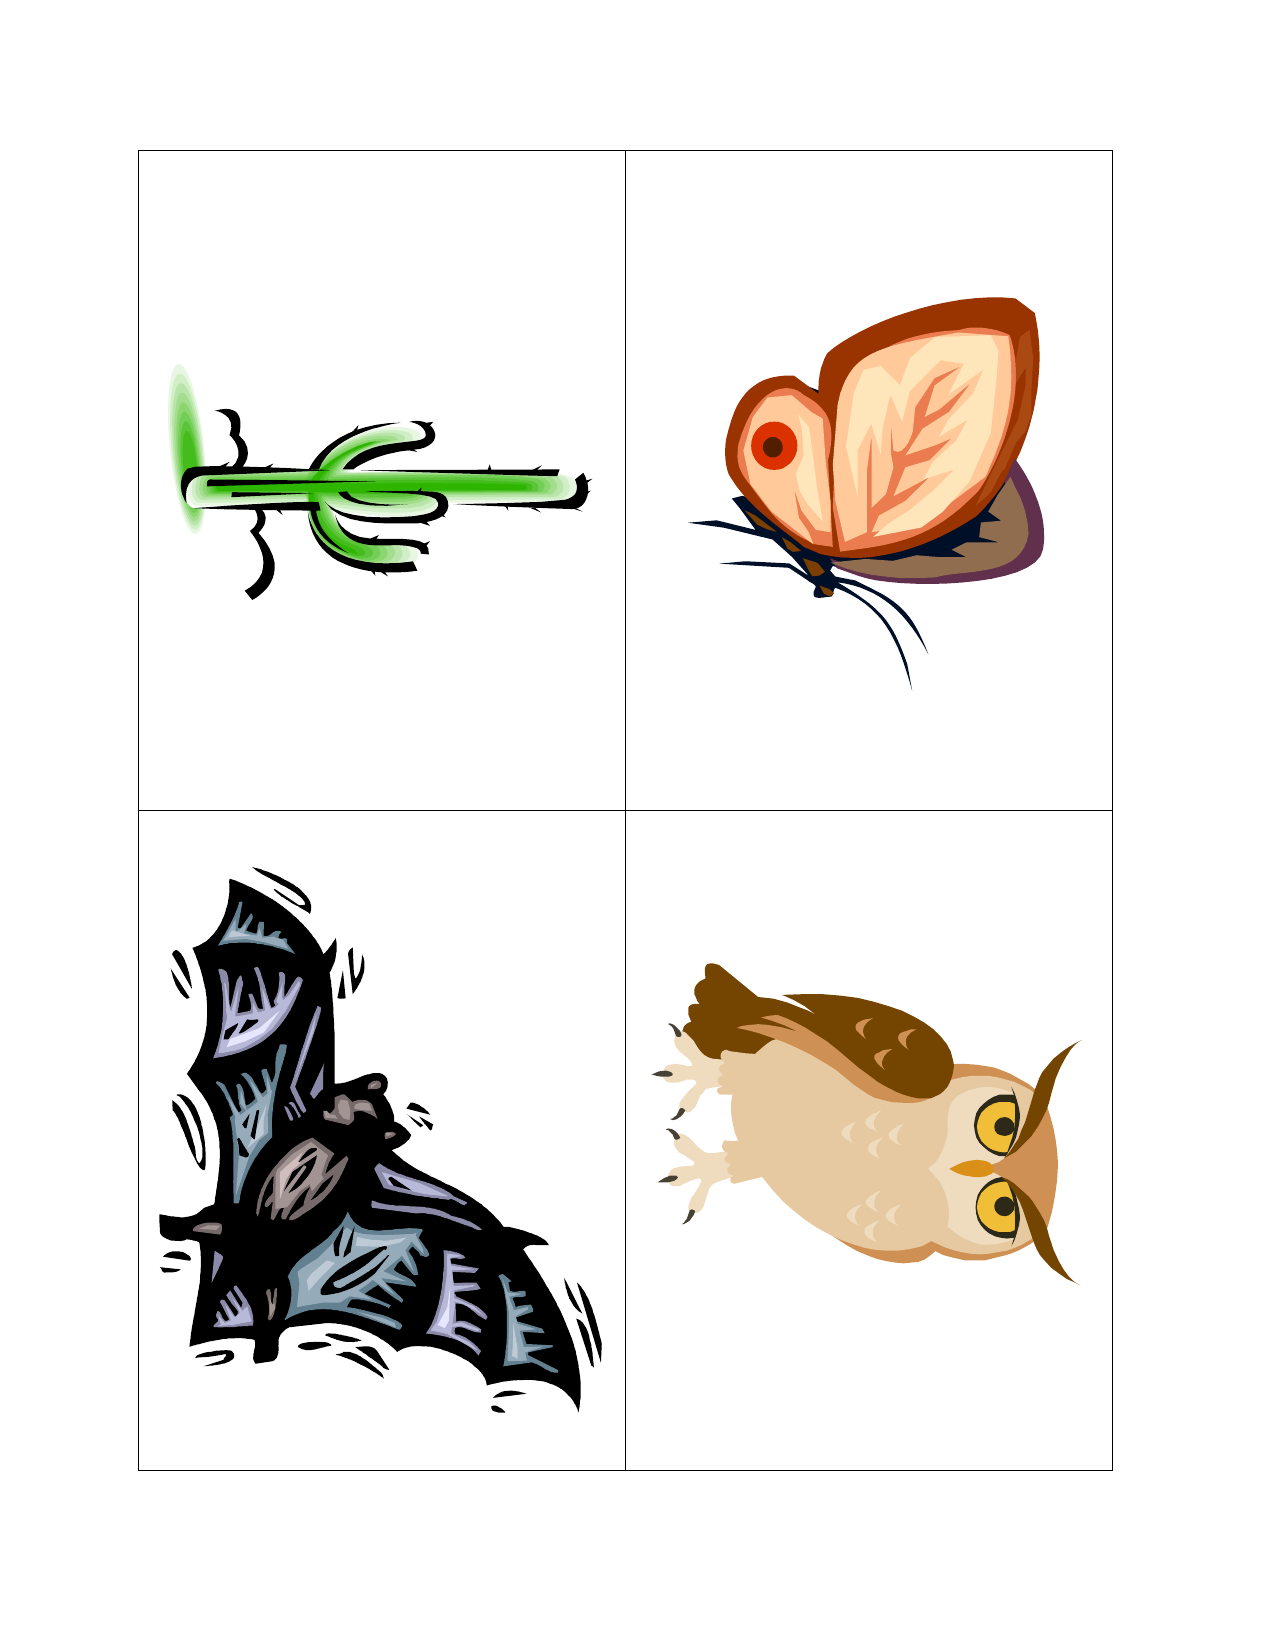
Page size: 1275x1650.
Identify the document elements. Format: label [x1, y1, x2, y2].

table_cell [139, 151, 625, 810]
table_cell [626, 151, 1112, 810]
table_cell [139, 811, 625, 1470]
table_cell [626, 811, 1112, 1470]
